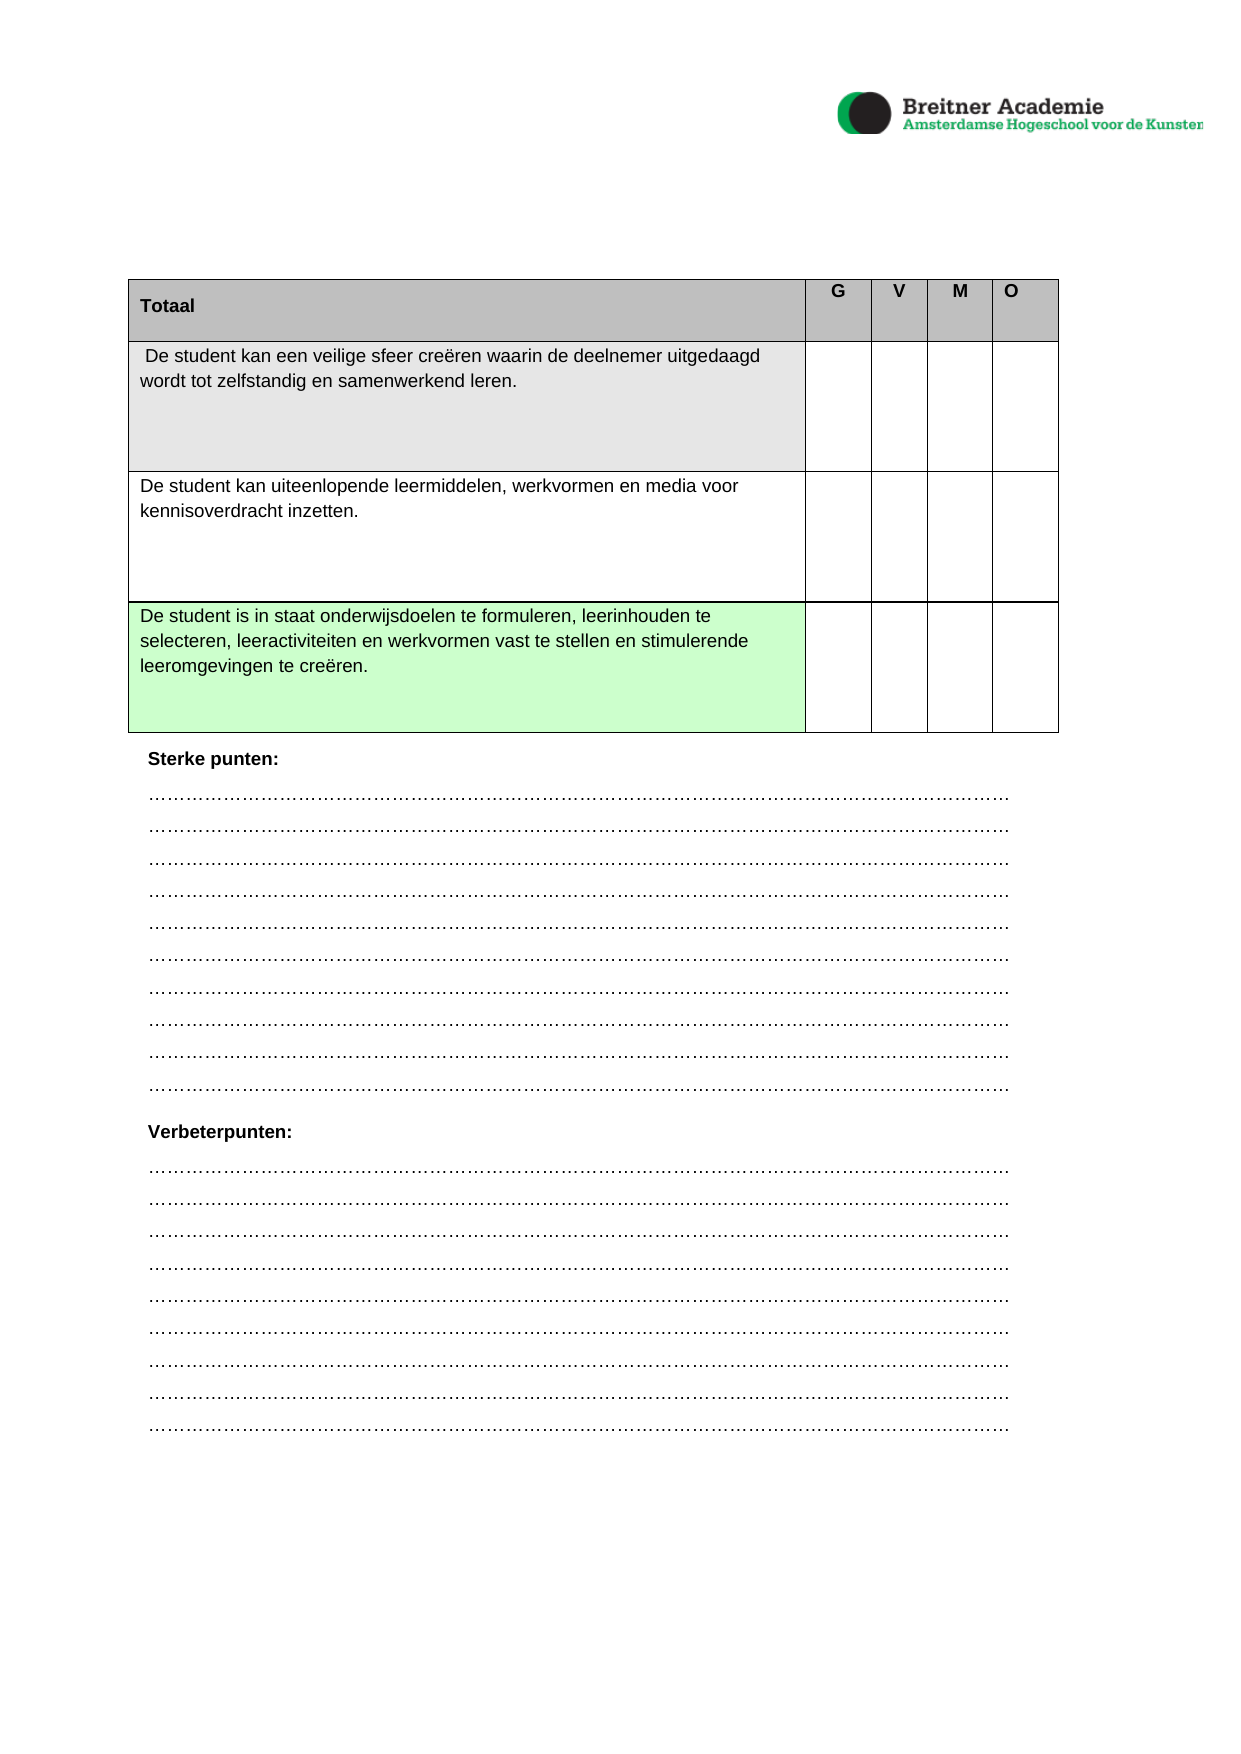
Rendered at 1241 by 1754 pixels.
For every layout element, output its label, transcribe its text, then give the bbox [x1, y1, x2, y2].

table_cell [806, 472, 871, 601]
table_cell [928, 472, 992, 601]
table_cell [993, 603, 1058, 732]
text …………………………………………………………………………………………………………………………………………………………………………………………………………………………………………………… [148, 1349, 1025, 1403]
text ……………………………………………………………………………………………………………………………………………………………………………………………………………………………………………………………………………………………………………………………………………………………………………………………………………………………………………………………………………………………………………………………………………………………………………………………………………………………………………………………………………………………………………………………………………………………… [148, 1156, 1025, 1339]
table_cell [993, 342, 1058, 471]
table_cell De student kan een veilige sfeer creëren waarin de deelnemer uitgedaagd wordt tot zelfstandig en samenwerkend leren. [129, 342, 805, 471]
text Sterke punten: [148, 260, 1093, 770]
table_cell [872, 342, 927, 471]
table_header Totaal [129, 280, 805, 341]
table_header O [993, 280, 1058, 341]
table_cell De student kan uiteenlopende leermiddelen, werkvormen en media voor kennisoverdracht inzetten. [129, 472, 805, 601]
text ………………………………………………………………………………………………………………………………………………………………………………………………………………………………………………………………………………………………………………………………………………………………………………………………………………………………………………………………………………………………………………………………………………………………………………………………………………………………………………………………………………………………………………………………………………………………………………………………………………………………………………………………………………………… [148, 783, 1026, 998]
table_cell [928, 603, 992, 732]
table_cell De student is in staat onderwijsdoelen te formuleren, leerinhouden te selecteren, leeractiviteiten en werkvormen vast te stellen en stimulerende leeromgevingen te creëren. [129, 603, 805, 732]
table_cell [993, 472, 1058, 601]
table_cell [872, 603, 927, 732]
table_cell [806, 603, 871, 732]
table_cell [928, 342, 992, 471]
text ……………………………………………………………………………………………………………………………………………………………………………………………………………………………………………………………………………………………………………………………………………………………………………… [148, 1009, 1026, 1095]
table_header V [872, 280, 927, 341]
table_cell [872, 472, 927, 601]
table_header M [928, 280, 992, 341]
text ………………………………………………………………………………………………………………………… [148, 1414, 1025, 1436]
table_cell [806, 342, 871, 471]
table_header G [806, 280, 871, 341]
text Verbeterpunten: [148, 1118, 1093, 1143]
